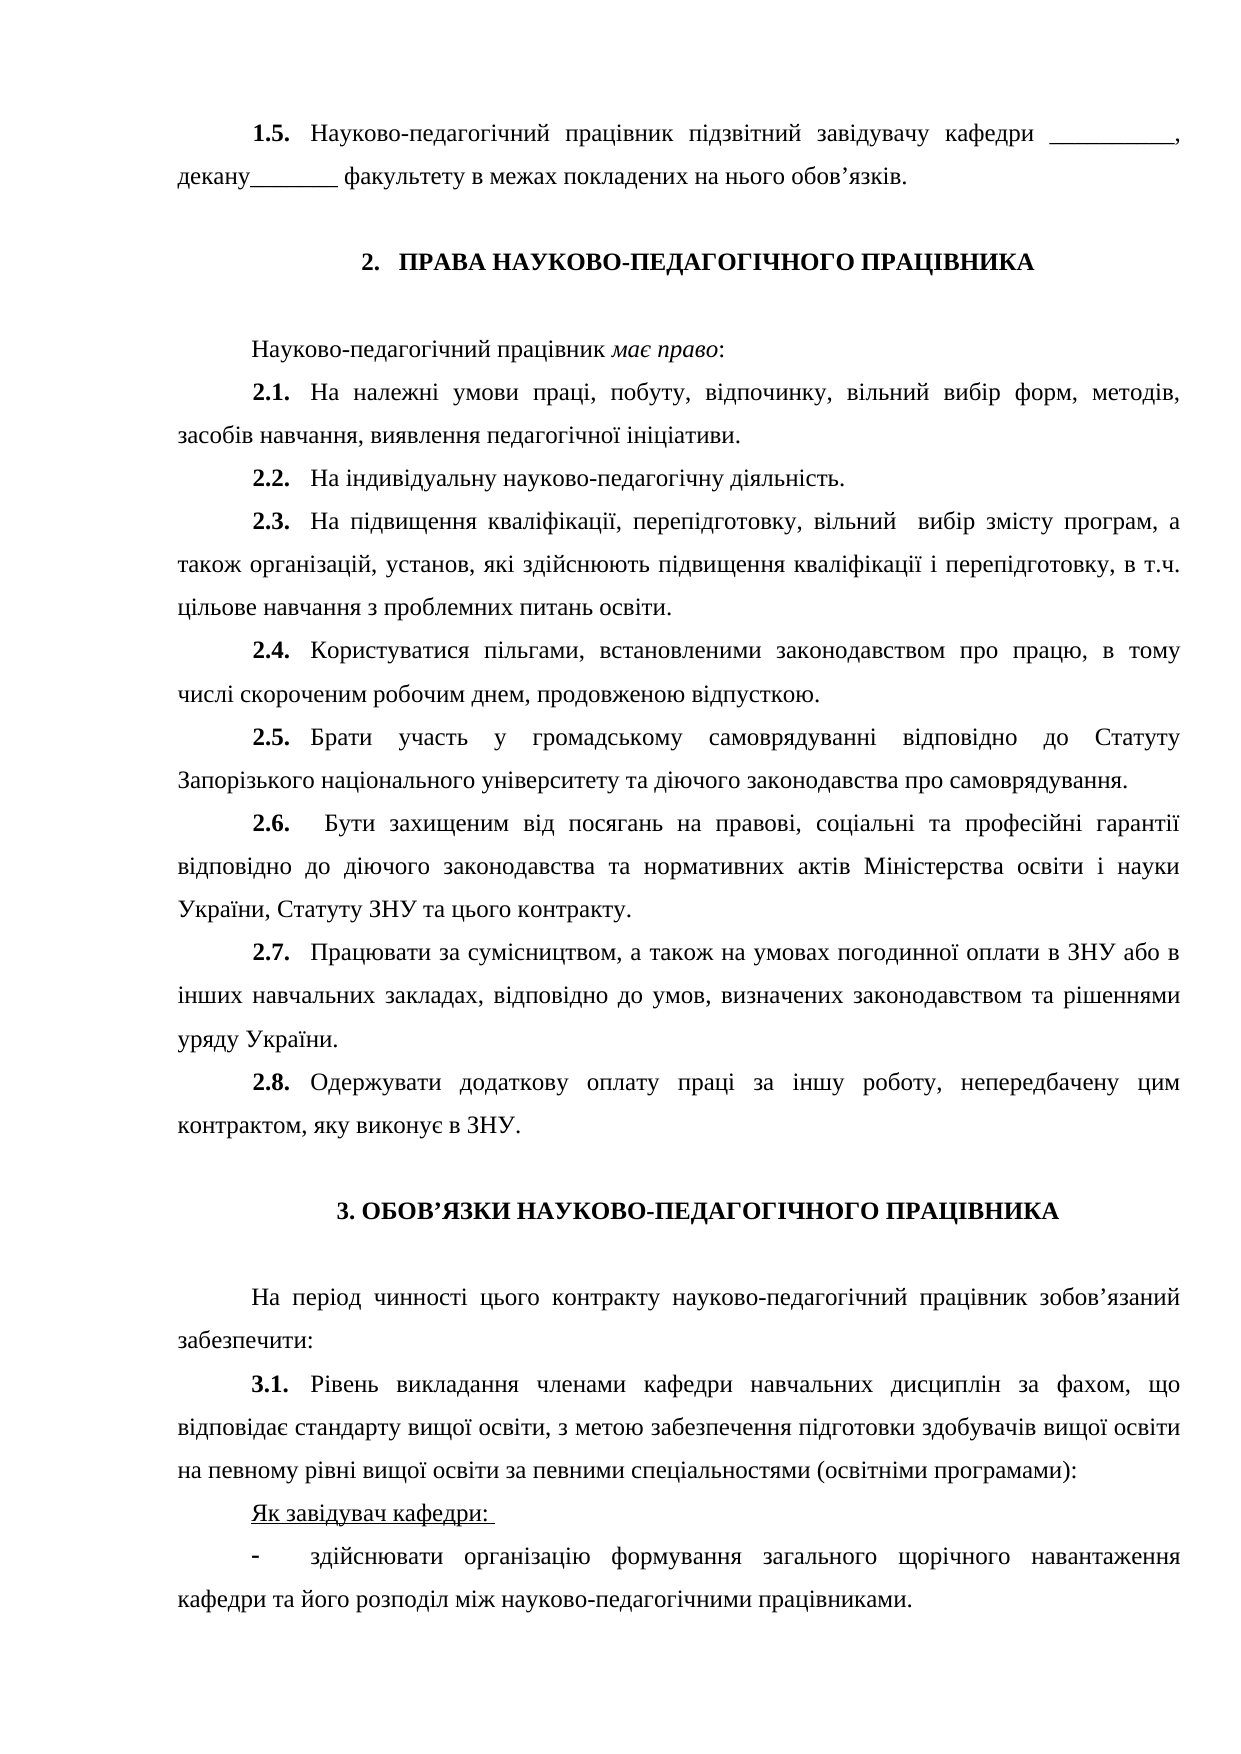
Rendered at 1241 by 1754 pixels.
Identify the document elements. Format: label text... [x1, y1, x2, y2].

text Науково-педагогічний працівник має право: [177, 334, 1181, 362]
list Бути захищеним від посягань на правові, соціальні та професійні гарантії відповідно до діючого законодавства та нормативних актів Міністерства освіти і науки України, Статуту ЗНУ та цього контракту. [177, 808, 1181, 923]
list Працювати за сумісництвом, а також на умовах погодинної оплати в ЗНУ або в інших навчальних закладах, відповідно до умов, визначених законодавством та рішеннями уряду України. [177, 937, 1181, 1052]
list Користуватися пільгами, встановленими законодавством про працю, в тому числі скороченим робочим днем, продовженою відпусткою. [177, 636, 1181, 707]
list На підвищення кваліфікації, перепідготовку, вільний вибір змісту програм, а також організацій, установ, які здійснюють підвищення кваліфікації і перепідготовку, в т.ч. цільове навчання з проблемних питань освіти. [177, 506, 1181, 621]
list На індивідуальну науково-педагогічну діяльність. [177, 463, 1181, 492]
list Брати участь у громадському самоврядуванні відповідно до Статуту Запорізького національного університету та діючого законодавства про самоврядування. [177, 722, 1181, 794]
list Науково-педагогічний працівник підзвітний завідувачу кафедри __________, декану_______ факультету в межах покладених на нього обов’язків. [177, 118, 1181, 190]
text 3. ОБОВ’ЯЗКИ НАУКОВО-ПЕДАГОГІЧНОГО ПРАЦІВНИКА [215, 1196, 1181, 1225]
list Одержувати додаткову оплату праці за іншу роботу, непередбачену цим контрактом, яку виконує в ЗНУ. [177, 1067, 1181, 1139]
text Як завідувач кафедри: [177, 1498, 1181, 1527]
list Рівень викладання членами кафедри навчальних дисциплін за фахом, що відповідає стандарту вищої освіти, з метою забезпечення підготовки здобувачів вищої освіти на певному рівні вищої освіти за певними спеціальностями (освітніми програмами): [177, 1369, 1181, 1484]
list На належні умови праці, побуту, відпочинку, вільний вибір форм, методів, засобів навчання, виявлення педагогічної ініціативи. [177, 377, 1181, 449]
list ПРАВА НАУКОВО-ПЕДАГОГІЧНОГО ПРАЦІВНИКА [215, 247, 1181, 276]
list здійснювати організацію формування загального щорічного навантаження кафедри та його розподіл між науково-педагогічними працівниками. [177, 1541, 1181, 1613]
text На період чинності цього контракту науково-педагогічний працівник зобов’язаний забезпечити: [177, 1282, 1181, 1354]
